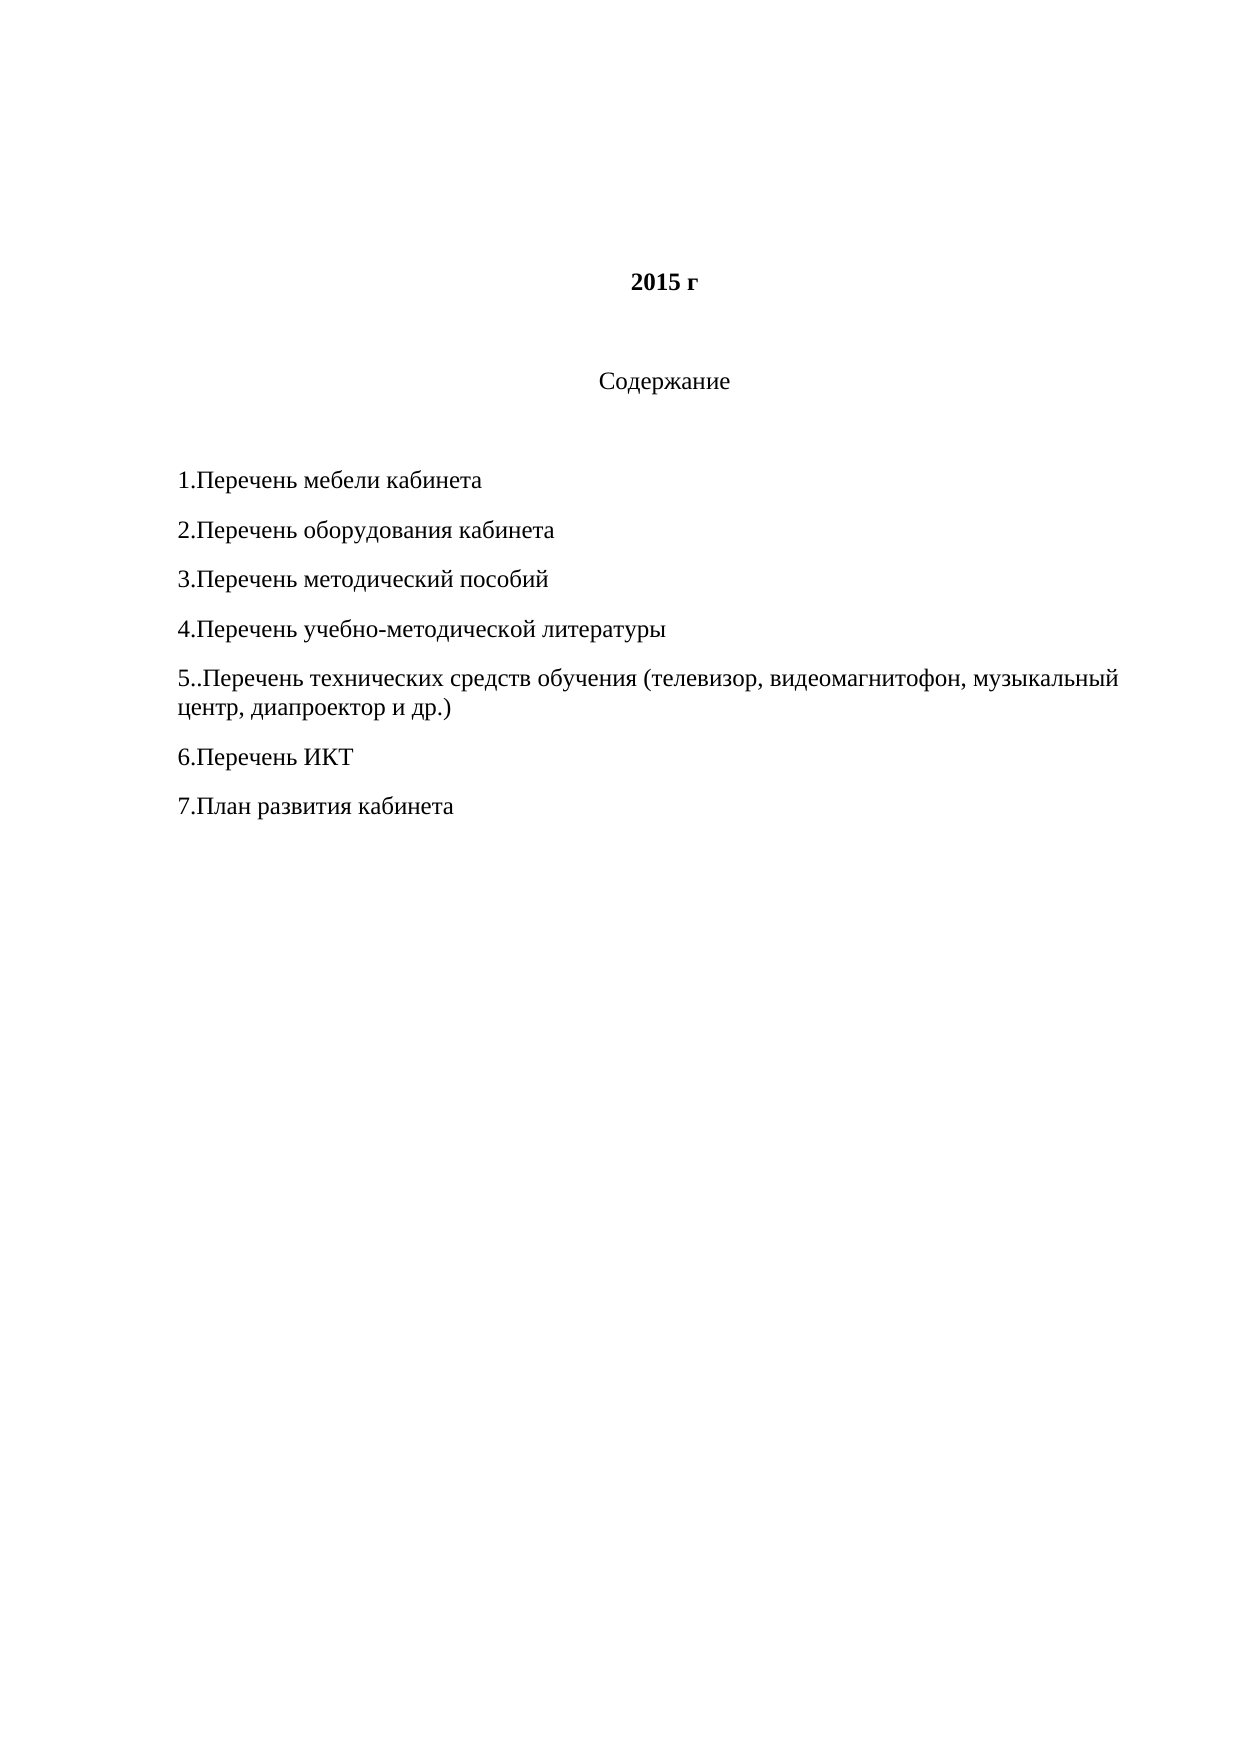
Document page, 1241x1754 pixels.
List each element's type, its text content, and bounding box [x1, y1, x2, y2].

text Содержание [177, 366, 1152, 395]
text 7.План развития кабинета [177, 791, 1152, 820]
text 3.Перечень методический пособий [177, 564, 1152, 593]
text 4.Перечень учебно-методической литературы [177, 614, 1152, 643]
text 2.Перечень оборудования кабинета [177, 515, 1152, 543]
text 2015 г [177, 267, 1152, 296]
text 1.Перечень мебели кабинета [177, 465, 1152, 494]
text 5..Перечень технических средств обучения (телевизор, видеомагнитофон, музыкальный центр, диапроектор и др.) [177, 663, 1152, 721]
text 6.Перечень ИКТ [177, 742, 1152, 771]
